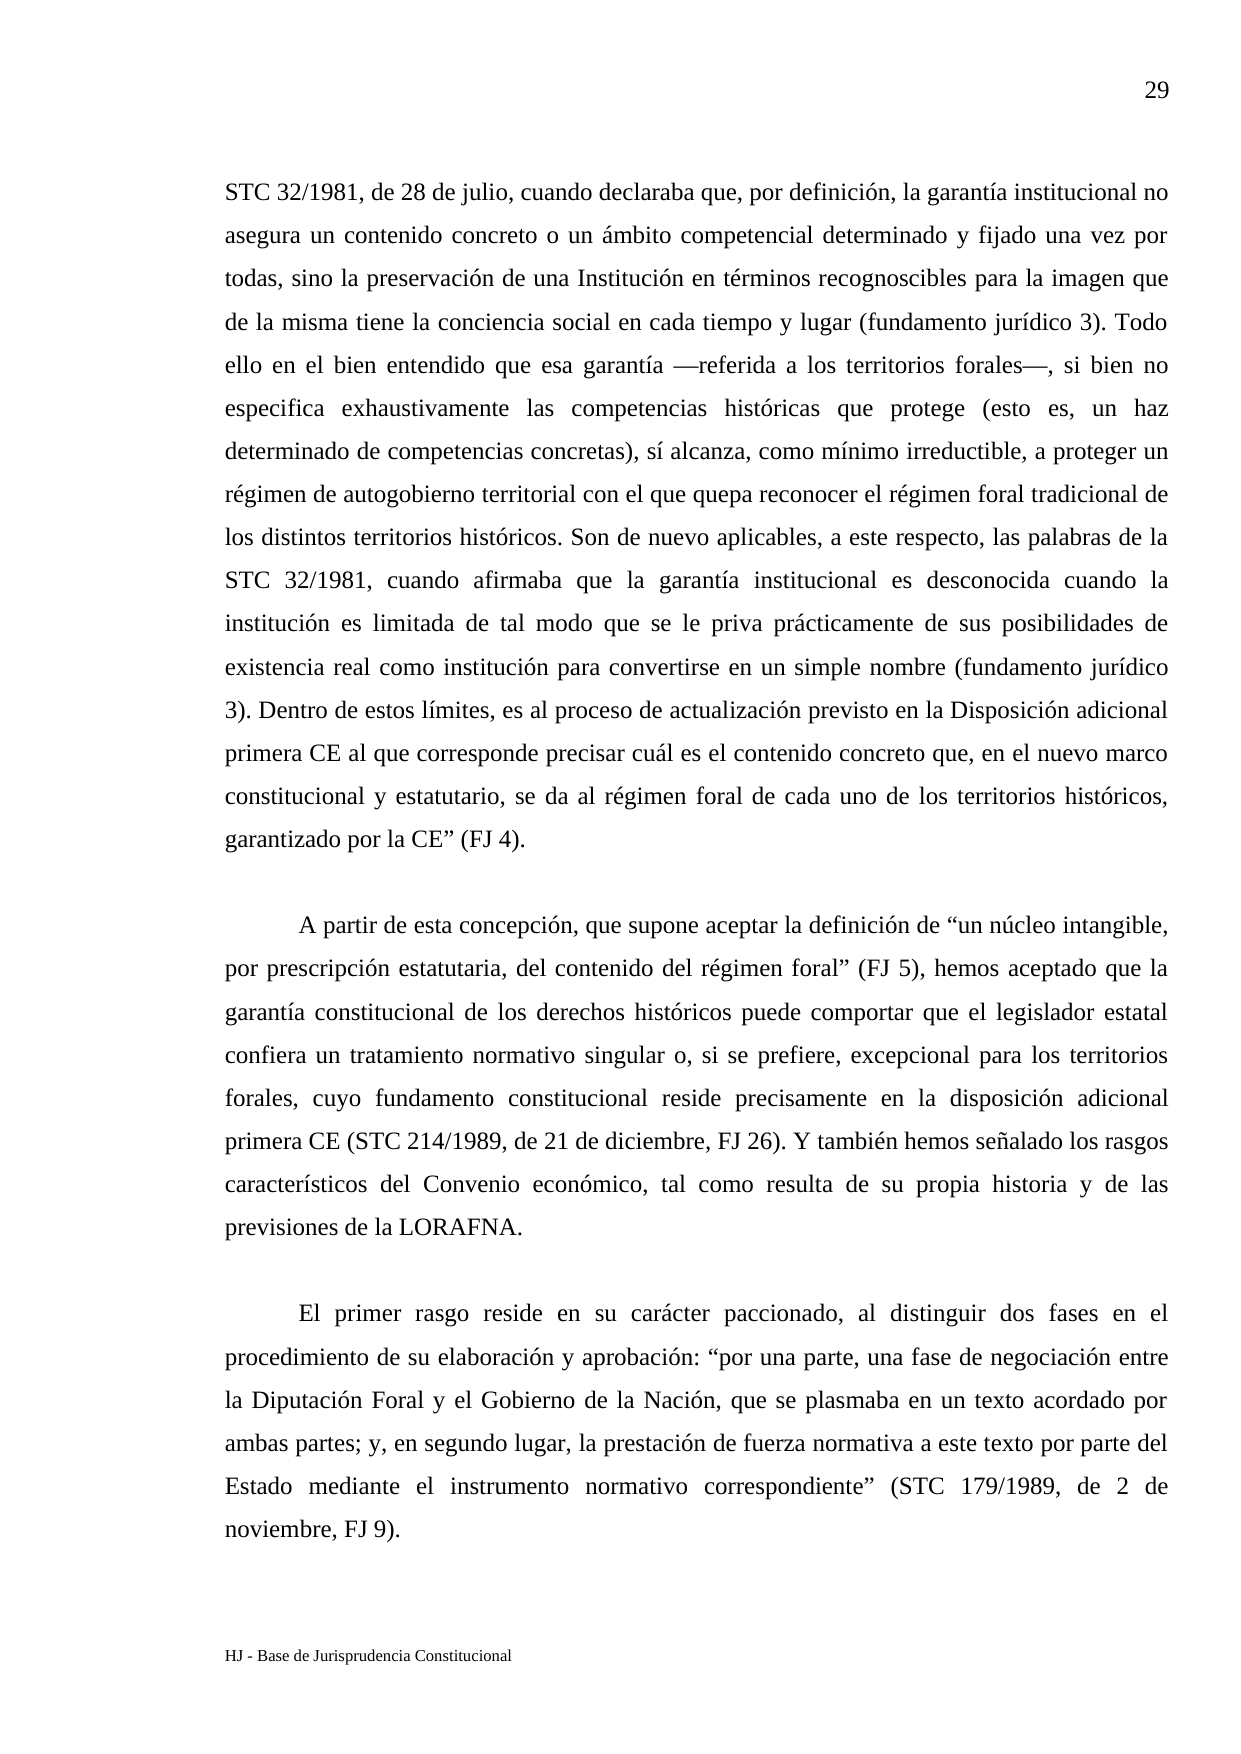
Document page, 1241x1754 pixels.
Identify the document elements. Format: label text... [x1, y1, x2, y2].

text El primer rasgo reside en su carácter paccionado, al distinguir dos fases en el procedimiento de su elaboración y aprobación: “por una parte, una fase de negociación entre la Diputación Foral y el Gobierno de la Nación, que se plasmaba en un texto acordado por ambas partes; y, en segundo lugar, la prestación de fuerza normativa a este texto por parte del Estado mediante el instrumento normativo correspondiente” (STC 179/1989, de 2 de noviembre, FJ 9). [224, 1298, 1169, 1543]
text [224, 177, 1169, 853]
text A partir de esta concepción, que supone aceptar la definición de “un núcleo intangible, por prescripción estatutaria, del contenido del régimen foral” (FJ 5), hemos aceptado que la garantía constitucional de los derechos históricos puede comportar que el legislador estatal confiera un tratamiento normativo singular o, si se prefiere, excepcional para los territorios forales, cuyo fundamento constitucional reside precisamente en la disposición adicional primera CE (STC 214/1989, de 21 de diciembre, FJ 26). Y también hemos señalado los rasgos característicos del Convenio económico, tal como resulta de su propia historia y de las previsiones de la LORAFNA. [224, 910, 1169, 1241]
